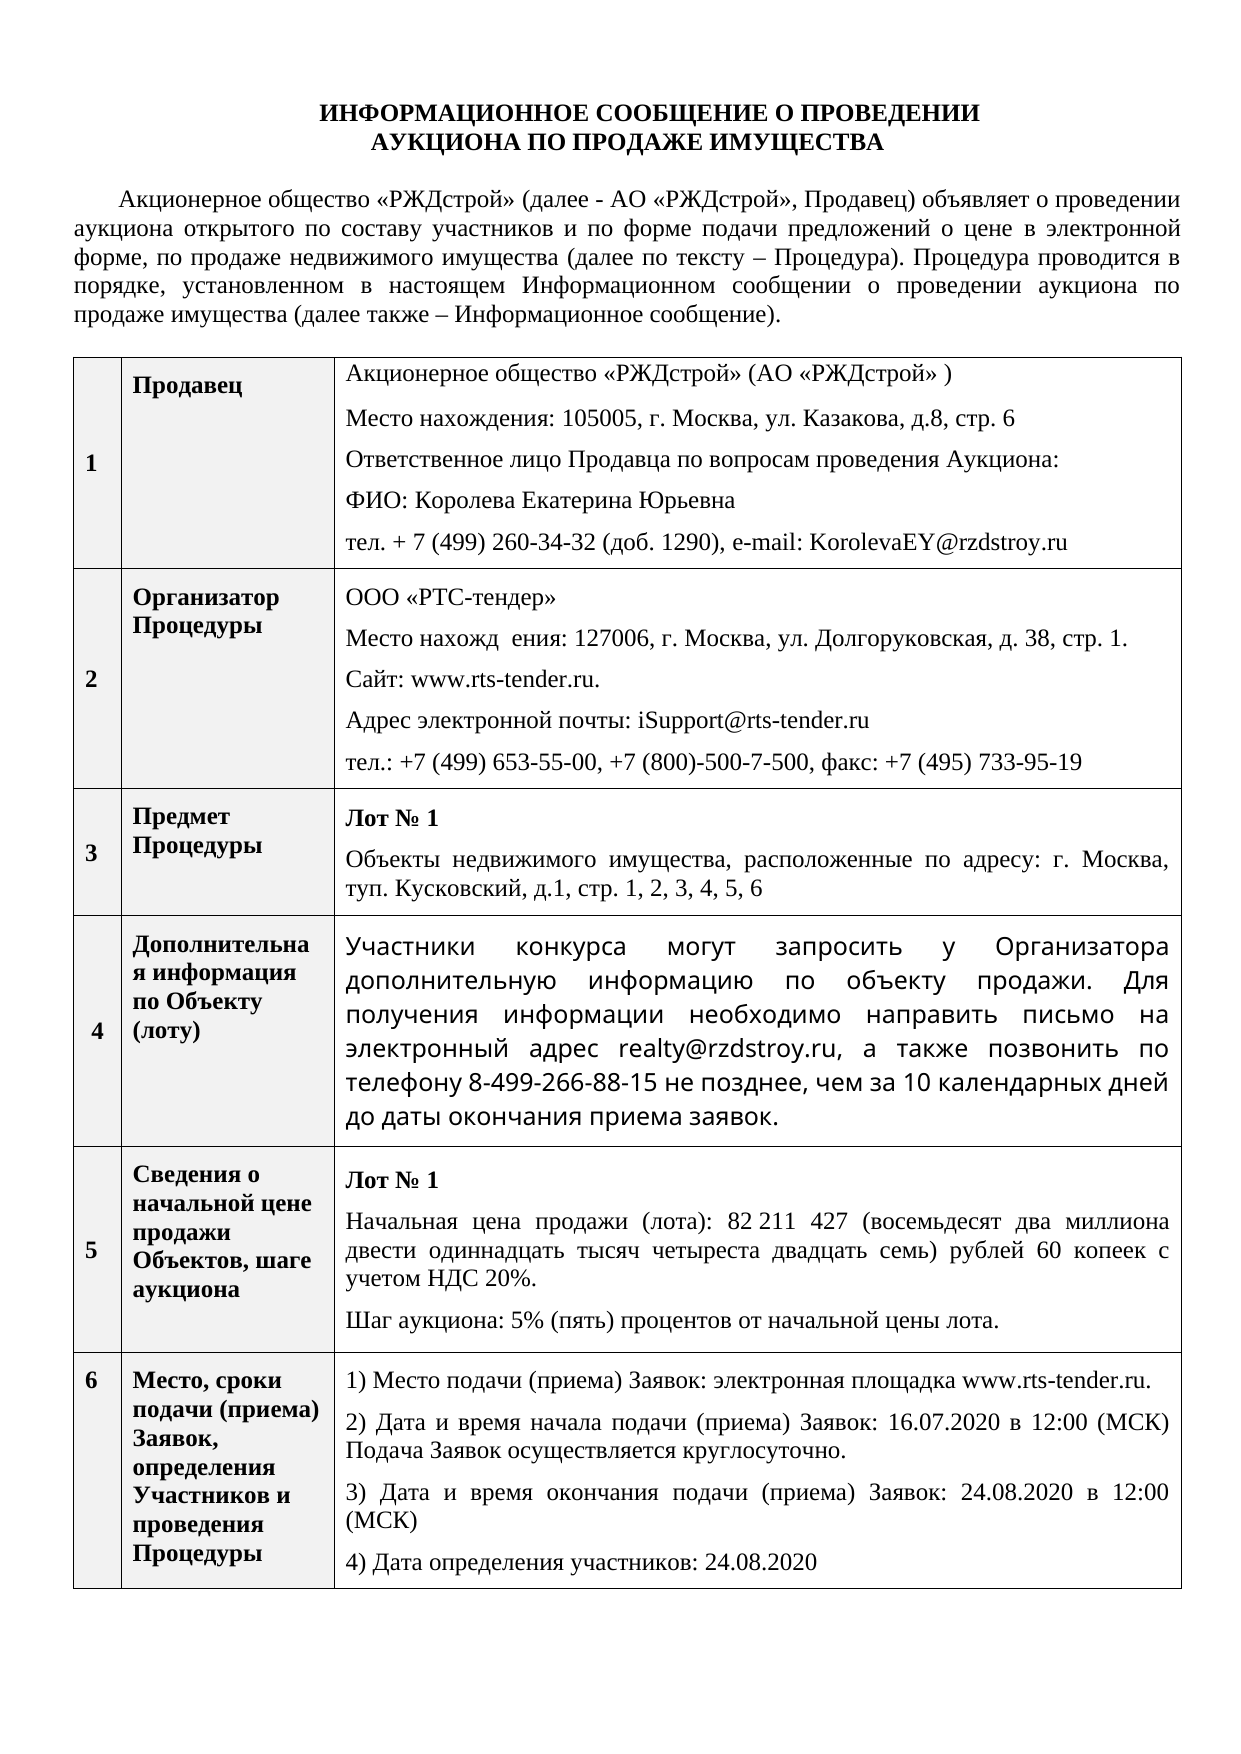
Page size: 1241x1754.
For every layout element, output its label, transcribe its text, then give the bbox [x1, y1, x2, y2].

table_cell ООО «РТС-тендер» Место нахожд ения: 127006, г. Москва, ул. Долгоруковская, д. 38, стр. 1. Сайт: www.rts-tender.ru. Адрес электронной почты: iSupport@rts-tender.ru тел.: +7 (499) 653-55-00, +7 (800)-500-7-500, факс: +7 (495) 733-95-19 [335, 569, 1181, 788]
table_cell 4 [74, 916, 121, 1146]
table_header 1 [74, 358, 121, 568]
table_cell Сведения о начальной цене продажи Объектов, шаге аукциона [122, 1147, 334, 1352]
table_cell 3 [74, 789, 121, 915]
text АУКЦИОНА ПО ПРОДАЖЕ ИМУЩЕСТВА [74, 127, 1181, 155]
table_cell 5 [74, 1147, 121, 1352]
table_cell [335, 1353, 1181, 1588]
table_cell Предмет Процедуры [122, 789, 334, 915]
table_cell 6 [74, 1353, 121, 1588]
text ИНФОРМАЦИОННОЕ СООБЩЕНИЕ О ПРОВЕДЕНИИ [118, 98, 1181, 127]
table_cell Лот № 1 Начальная цена продажи (лота): 82 211 427 (восемьдесят два миллиона двести одиннадцать тысяч четыреста двадцать семь) рублей 60 копеек с учетом НДС 20%. Шаг аукциона: 5% (пять) процентов от начальной цены лота. [335, 1147, 1181, 1352]
table_cell Дополнительная информация по Объекту (лоту) [122, 916, 334, 1146]
table_cell Участники конкурса могут запросить у Организатора дополнительную информацию по объекту продажи. Для получения информации необходимо направить письмо на электронный адрес realty@rzdstroy.ru, а также позвонить по телефону 8-499-266-88-15 не позднее, чем за 10 календарных дней до даты окончания приема заявок. [335, 916, 1181, 1146]
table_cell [122, 1353, 334, 1588]
table_header Акционерное общество «РЖДстрой» (АО «РЖДстрой» ) Место нахождения: 105005, г. Москва, ул. Казакова, д.8, стр. 6 Ответственное лицо Продавца по вопросам проведения Аукциона: ФИО: Королева Екатерина Юрьевна тел. + 7 (499) 260-34-32 (доб. 1290), e-mail: KorolevaEY@rzdstroy.ru [335, 358, 1181, 568]
text Акционерное общество «РЖДстрой» (далее - АО «РЖДстрой», Продавец) объявляет о проведении аукциона открытого по составу участников и по форме подачи предложений о цене в электронной форме, по продаже недвижимого имущества (далее по тексту – Процедура). Процедура проводится в порядке, установленном в настоящем Информационном сообщении о проведении аукциона по продаже имущества (далее также – Информационное сообщение). [74, 184, 1181, 328]
table_header Продавец [122, 358, 334, 568]
table_cell 2 [74, 569, 121, 788]
table_cell Организатор Процедуры [122, 569, 334, 788]
table_cell Лот № 1 Объекты недвижимого имущества, расположенные по адресу: г. Москва, туп. Кусковский, д.1, стр. 1, 2, 3, 4, 5, 6 [335, 789, 1181, 915]
